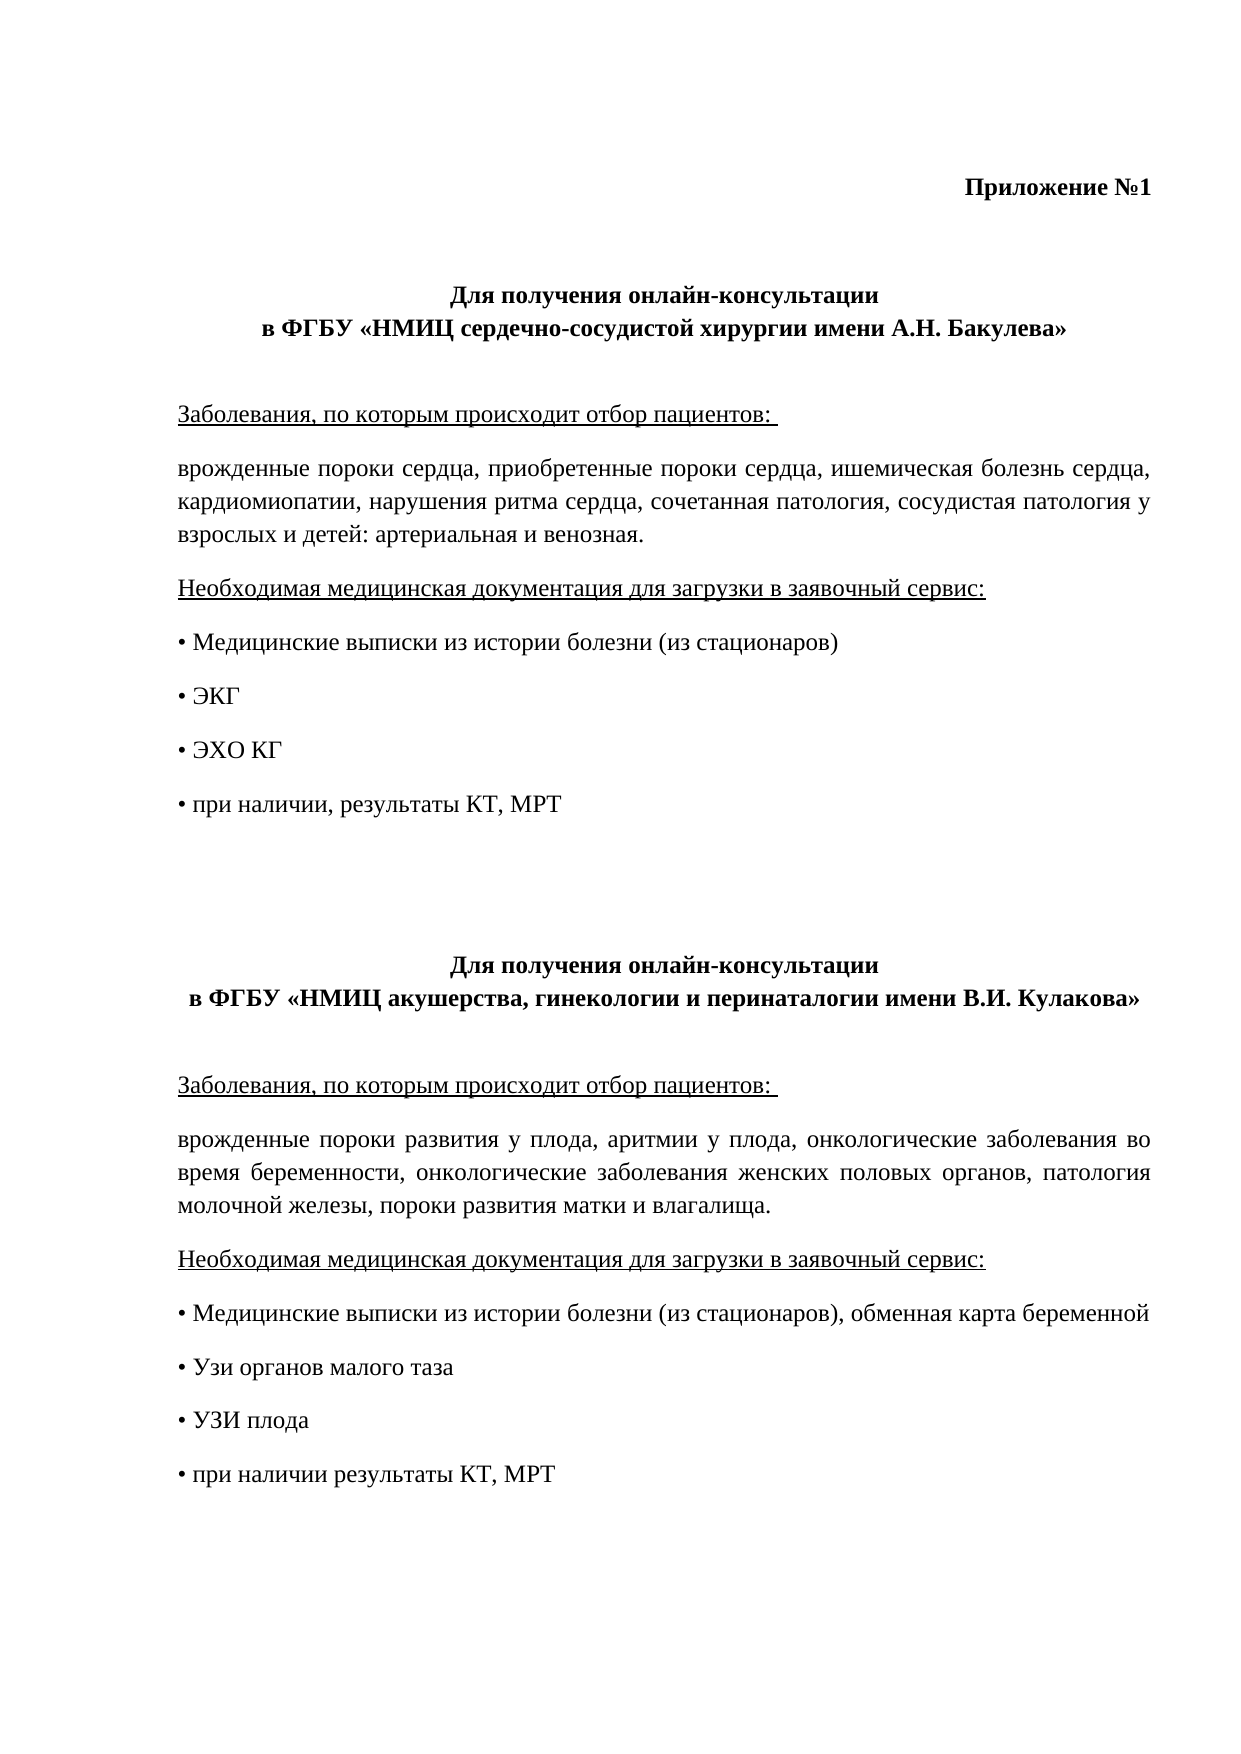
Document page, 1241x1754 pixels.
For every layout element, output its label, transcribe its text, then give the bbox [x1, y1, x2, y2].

text • ЭХО КГ [177, 735, 1152, 764]
text Необходимая медицинская документация для загрузки в заявочный сервис: [177, 1244, 1152, 1273]
text Необходимая медицинская документация для загрузки в заявочный сервис: [177, 573, 1152, 602]
text Заболевания, по которым происходит отбор пациентов: [177, 399, 1152, 428]
text • Узи органов малого таза [177, 1352, 1152, 1380]
text • УЗИ плода [177, 1406, 1152, 1434]
text врожденные пороки сердца, приобретенные пороки сердца, ишемическая болезнь сердца, кардиомиопатии, нарушения ритма сердца, сочетанная патология, сосудистая патология у взрослых и детей: артериальная и венозная. [177, 453, 1152, 548]
text Для получения онлайн-консультации [177, 280, 1152, 308]
text • при наличии, результаты КТ, МРТ [177, 789, 1152, 817]
text • при наличии результаты КТ, МРТ [177, 1459, 1152, 1488]
text в ФГБУ «НМИЦ сердечно-сосудистой хирургии имени А.Н. Бакулева» [177, 313, 1152, 341]
text • Медицинские выписки из истории болезни (из стационаров) [177, 627, 1152, 656]
text врожденные пороки развития у плода, аритмии у плода, онкологические заболевания во время беременности, онкологические заболевания женских половых органов, патология молочной железы, пороки развития матки и влагалища. [177, 1124, 1152, 1219]
text Заболевания, по которым происходит отбор пациентов: [177, 1070, 1152, 1099]
text Для получения онлайн-консультации [177, 950, 1152, 979]
text Приложение №1 [177, 172, 1152, 201]
text • ЭКГ [177, 681, 1152, 710]
text • Медицинские выписки из истории болезни (из стационаров), обменная карта беременной [177, 1298, 1152, 1327]
text в ФГБУ «НМИЦ акушерства, гинекологии и перинаталогии имени В.И. Кулакова» [177, 983, 1152, 1012]
